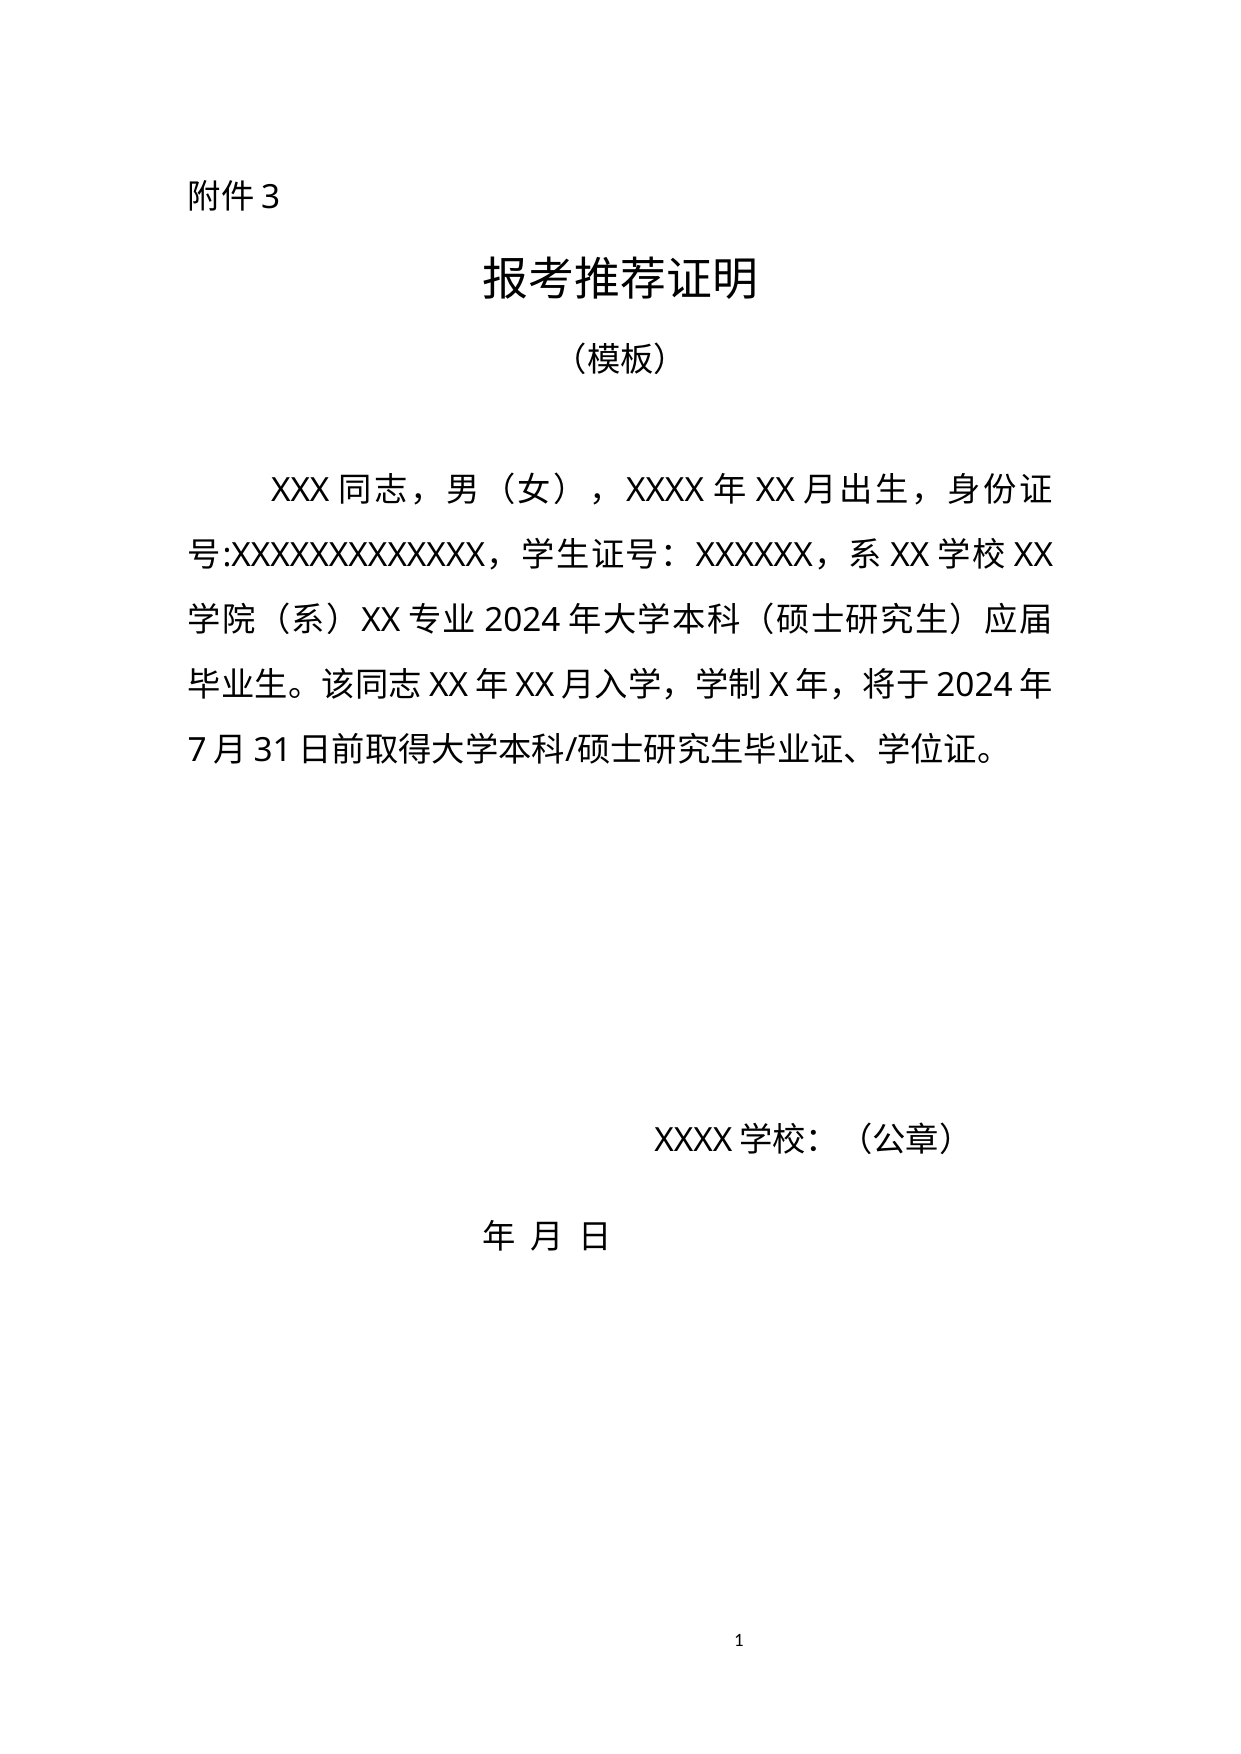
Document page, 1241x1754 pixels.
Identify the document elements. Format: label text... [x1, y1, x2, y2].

text （模板） [187, 324, 1053, 389]
text XXXX学校：（公章） [187, 1104, 1053, 1169]
text XXX同志，男（女），XXXX年XX月出生，身份证号:XXXXXXXXXXXXX，学生证号：XXXXXX，系XX学校XX学院（系）XX专业2024年大学本科（硕士研究生）应届毕业生。该同志XX年XX月入学，学制X年，将于2024年7月31日前取得大学本科/硕士研究生毕业证、学位证。 [187, 454, 1053, 779]
text 附件3 [187, 162, 1053, 227]
text 报考推荐证明 [187, 227, 1053, 324]
text 年 月 日 [187, 1202, 1053, 1267]
